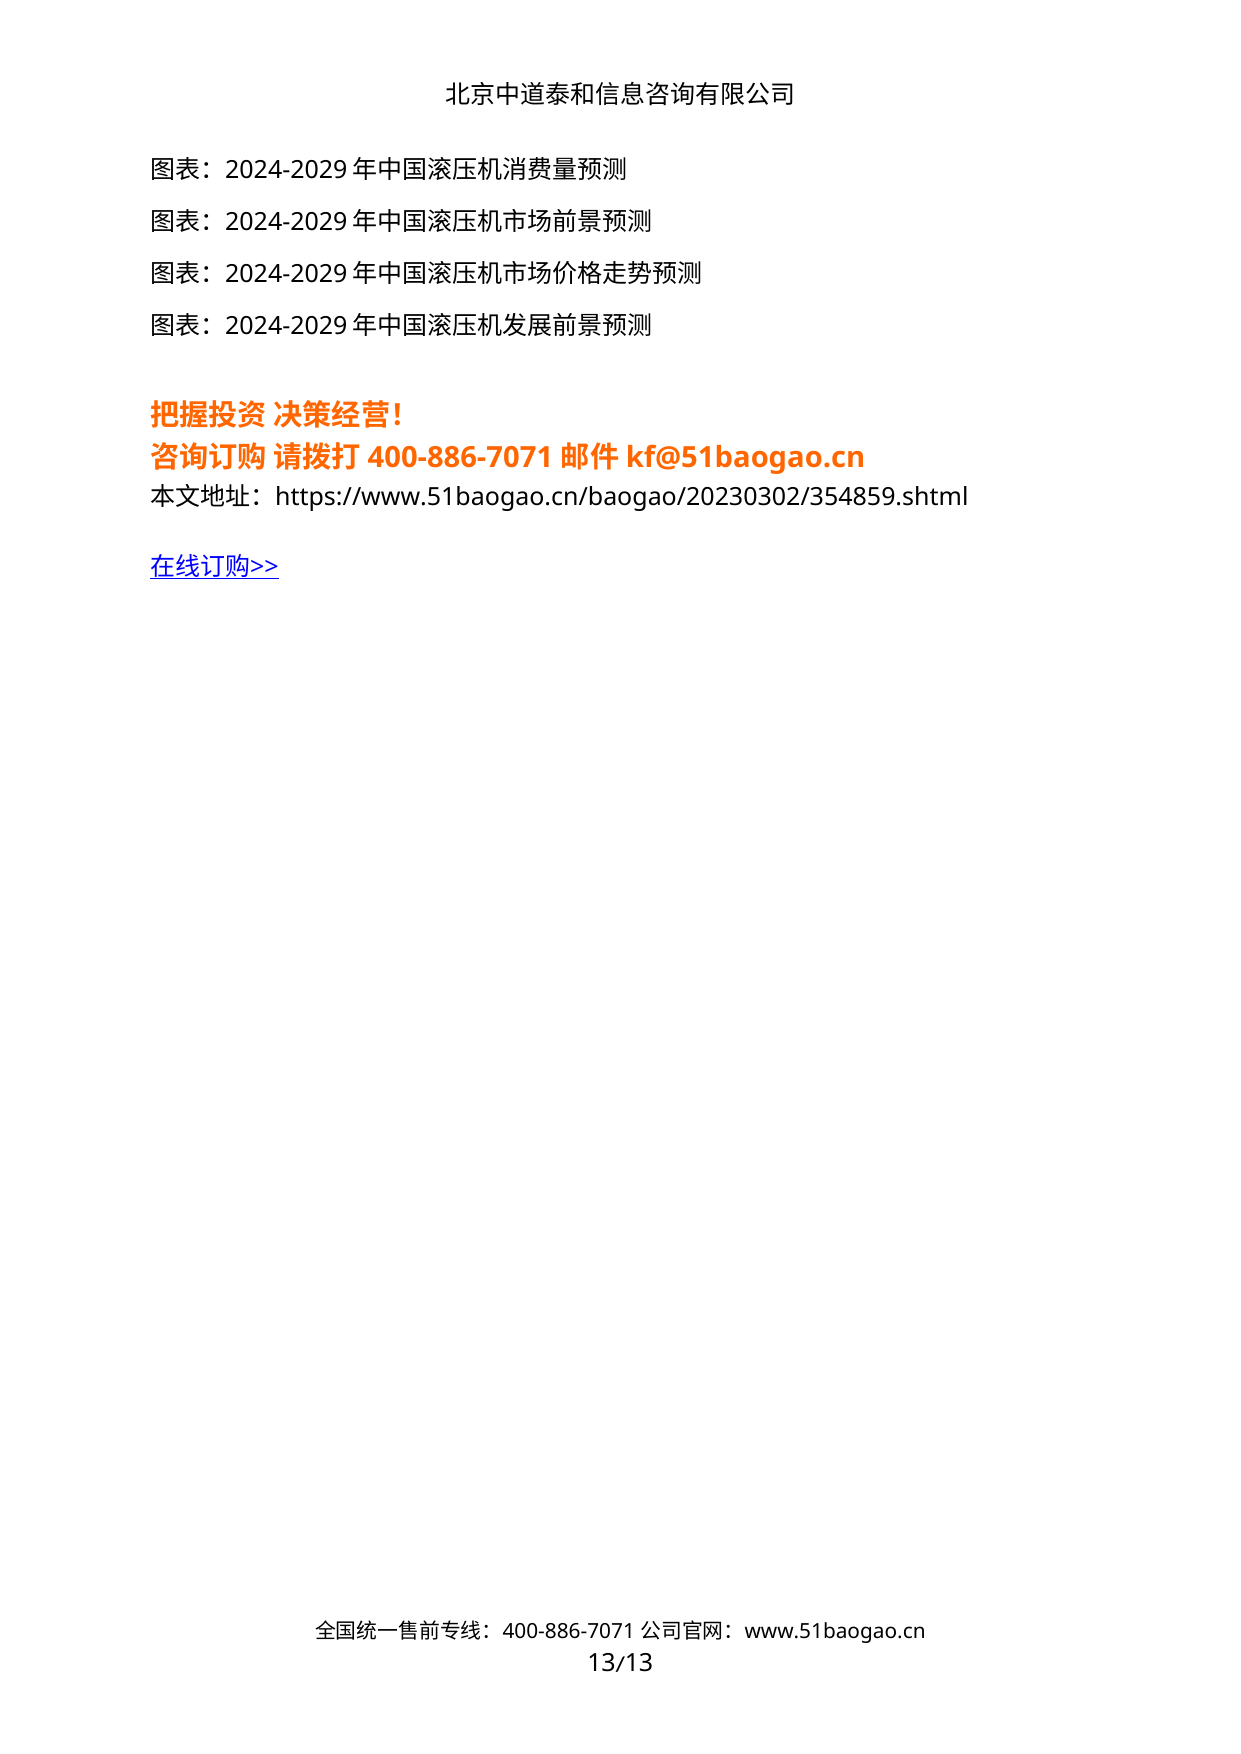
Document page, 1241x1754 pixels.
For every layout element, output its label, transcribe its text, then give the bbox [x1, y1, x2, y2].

text 把握投资 决策经营！咨询订购 请拨打 400-886-7071 邮件 kf@51baogao.cn本文地址：https://www.51baogao.cn/baogao/20230302/354859.shtml [150, 357, 1090, 512]
text 图表：2024-2029年中国滚压机消费量预测 [150, 150, 1090, 186]
text 在线订购>> [150, 512, 1090, 583]
text 图表：2024-2029年中国滚压机市场价格走势预测 [150, 254, 1090, 290]
text 图表：2024-2029年中国滚压机市场前景预测 [150, 202, 1090, 238]
text 图表：2024-2029年中国滚压机发展前景预测 [150, 306, 1090, 342]
